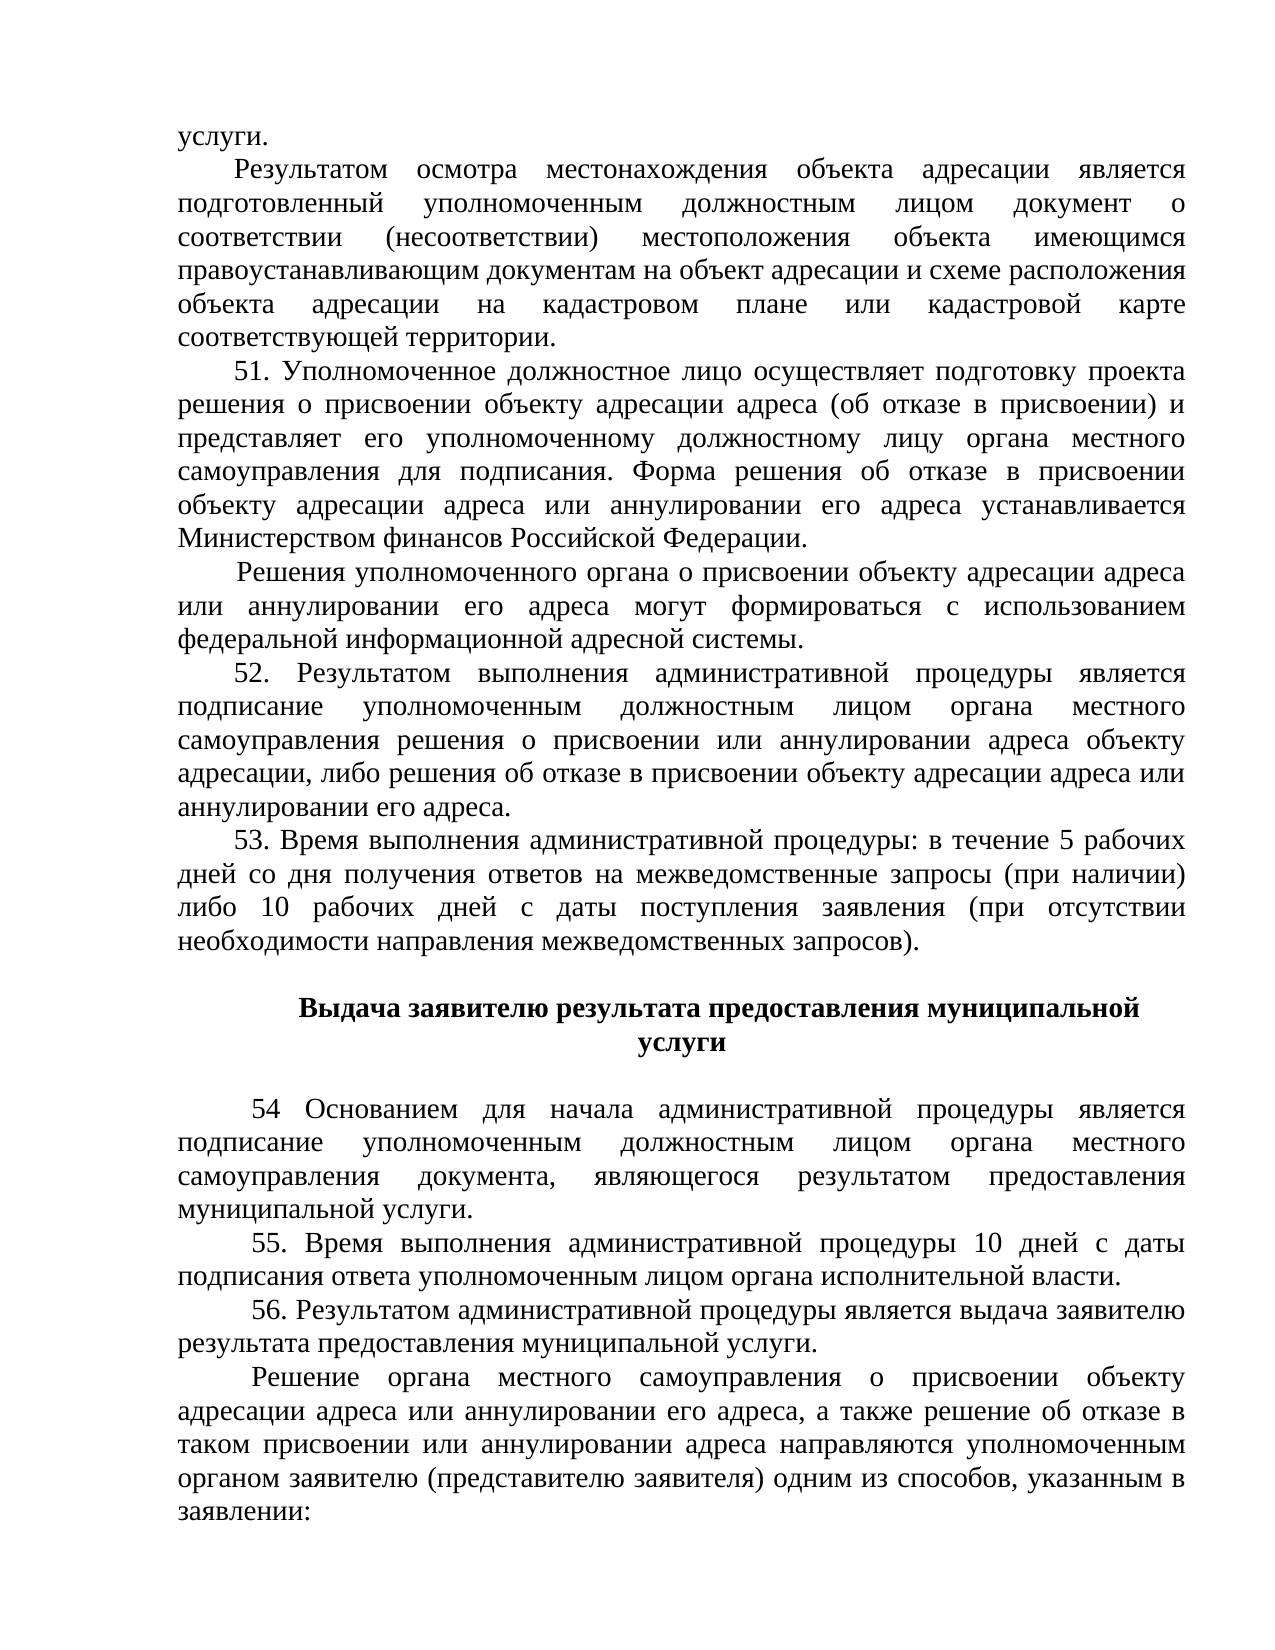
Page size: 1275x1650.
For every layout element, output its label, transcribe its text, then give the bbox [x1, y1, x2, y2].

text Результатом осмотра местонахождения объекта адресации является подготовленный уполномоченным должностным лицом документ о соответствии (несоответствии) местоположения объекта имеющимся правоустанавливающим документам на объект адресации и схеме расположения объекта адресации на кадастровом плане или кадастровой карте соответствующей территории. [177, 152, 1186, 353]
text 52. Результатом выполнения административной процедуры является подписание уполномоченным должностным лицом органа местного самоуправления решения о присвоении или аннулировании адреса объекту адресации, либо решения об отказе в присвоении объекту адресации адреса или аннулировании его адреса. [177, 655, 1186, 822]
text 55. Время выполнения административной процедуры 10 дней с даты подписания ответа уполномоченным лицом органа исполнительной власти. [177, 1225, 1186, 1292]
text Решения уполномоченного органа о присвоении объекту адресации адреса или аннулировании его адреса могут формироваться с использованием федеральной информационной адресной системы. [177, 554, 1186, 655]
text 53. Время выполнения административной процедуры: в течение 5 рабочих дней со дня получения ответов на межведомственные запросы (при наличии) либо 10 рабочих дней с даты поступления заявления (при отсутствии необходимости направления межведомственных запросов). [177, 822, 1186, 957]
text Выдача заявителю результата предоставления муниципальной услуги [177, 990, 1186, 1057]
text Решение органа местного самоуправления о присвоении объекту адресации адреса или аннулировании его адреса, а также решение об отказе в таком присвоении или аннулировании адреса направляются уполномоченным органом заявителю (представителю заявителя) одним из способов, указанным в заявлении: [177, 1359, 1186, 1527]
text 51. Уполномоченное должностное лицо осуществляет подготовку проекта решения о присвоении объекту адресации адреса (об отказе в присвоении) и представляет его уполномоченному должностному лицу органа местного самоуправления для подписания. Форма решения об отказе в присвоении объекту адресации адреса или аннулировании его адреса устанавливается Министерством финансов Российской Федерации. [177, 353, 1186, 554]
text 56. Результатом административной процедуры является выдача заявителю результата предоставления муниципальной услуги. [177, 1292, 1186, 1359]
text 54 Основанием для начала административной процедуры является подписание уполномоченным должностным лицом органа местного самоуправления документа, являющегося результатом предоставления муниципальной услуги. [177, 1091, 1186, 1225]
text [177, 118, 1186, 152]
